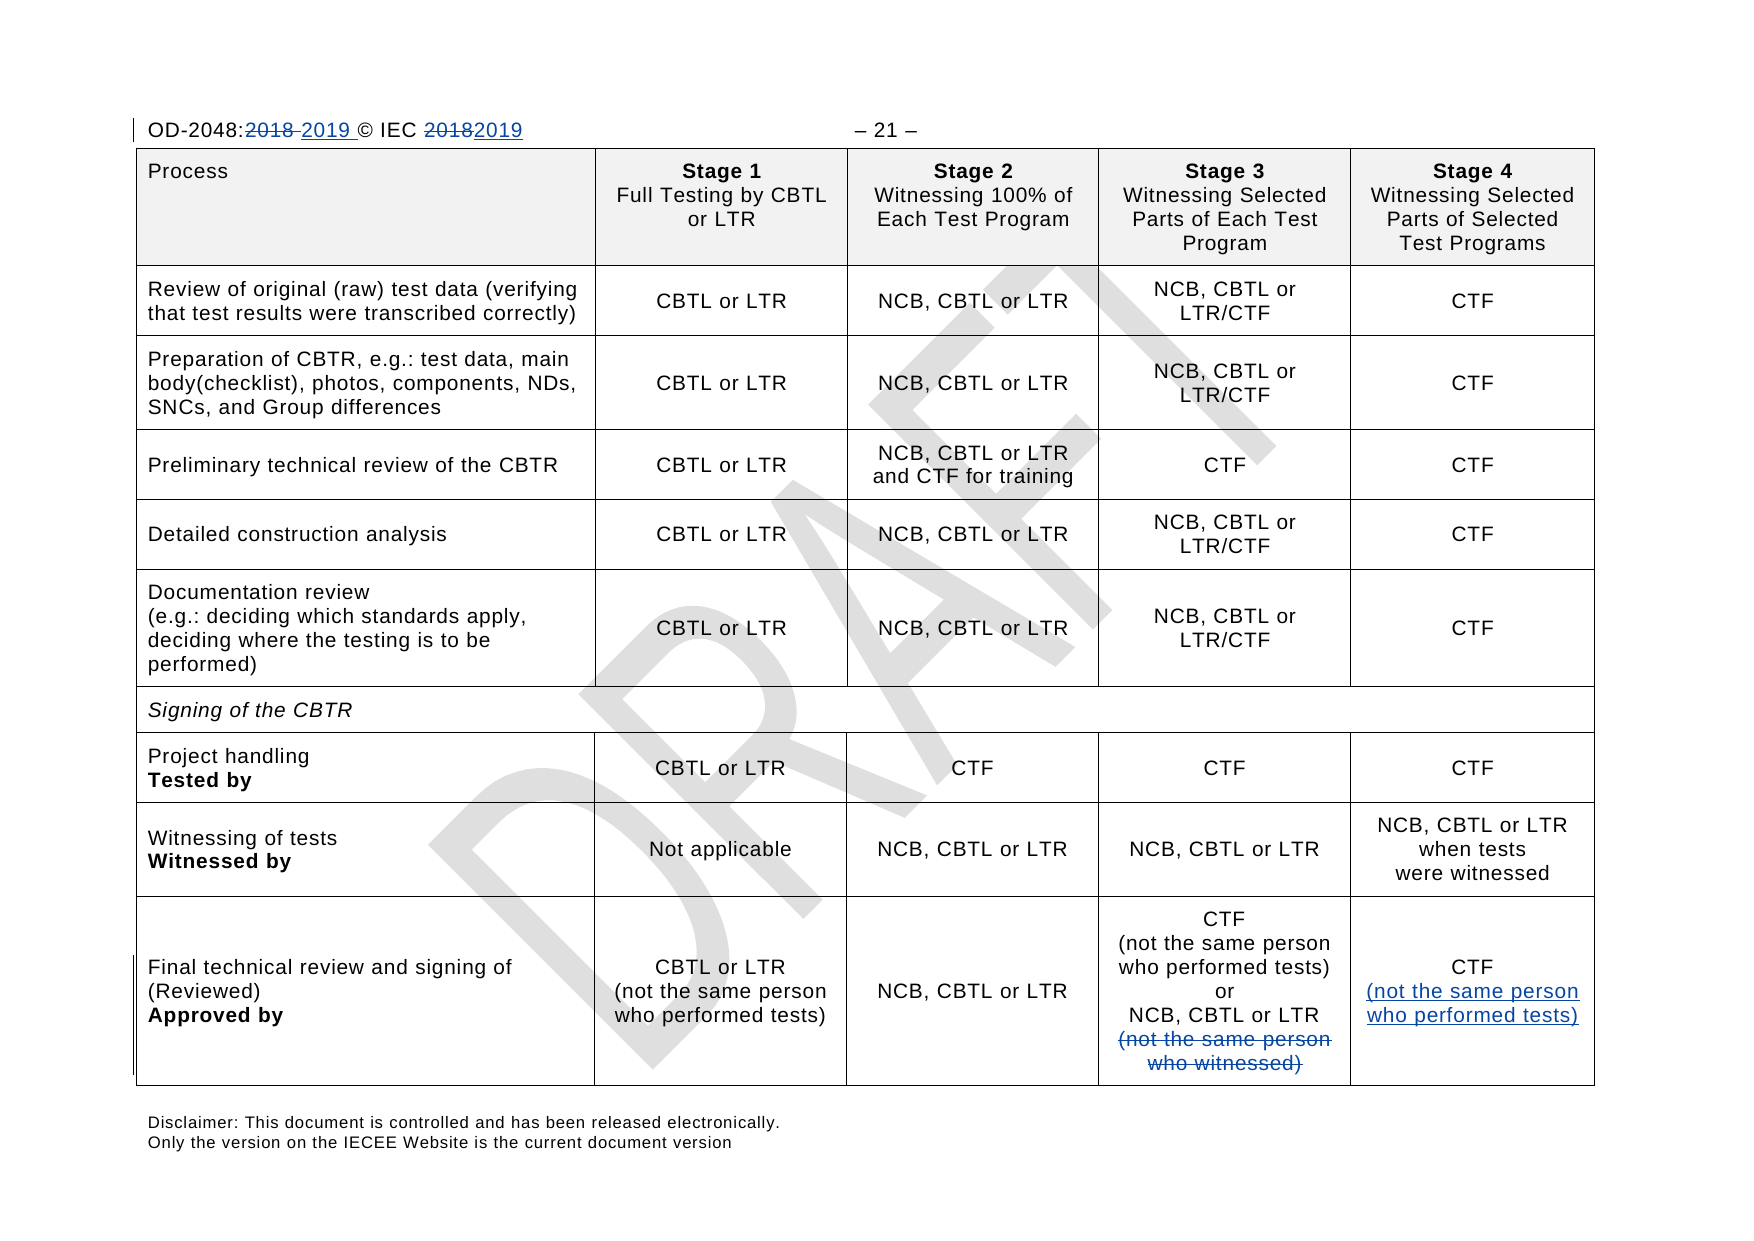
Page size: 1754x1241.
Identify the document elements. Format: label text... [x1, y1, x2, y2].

table_cell CTF [1099, 733, 1350, 802]
table_cell CTF [847, 733, 1098, 802]
table_cell NCB, CBTL or LTR and CTF for training [848, 430, 1098, 499]
table_cell Preliminary technical review of the CBTR [137, 430, 595, 499]
table_cell CBTL or LTR [595, 733, 846, 802]
table_cell CBTL or LTR (not the same person who performed tests) [595, 897, 846, 1085]
table_cell NCB, CBTL or LTR [848, 266, 1098, 335]
table_cell NCB, CBTL or LTR [1099, 803, 1350, 896]
table_cell NCB, CBTL or LTR [847, 803, 1098, 896]
table_cell NCB, CBTL or LTR [848, 500, 1098, 568]
table_header Process [137, 149, 595, 265]
table_cell CTF [1099, 430, 1350, 499]
table_cell NCB, CBTL or LTR/CTF [1099, 336, 1350, 429]
table_cell CBTL or LTR [596, 430, 847, 499]
table_cell Preparation of CBTR, e.g.: test data, main body(checklist), photos, components, NDs, SNCs, and Group differences [137, 336, 595, 429]
table_cell NCB, CBTL or LTR when tests were witnessed [1351, 803, 1594, 896]
table_cell CTF (not the same person who performed tests) or NCB, CBTL or LTR [1099, 897, 1350, 1085]
table_cell NCB, CBTL or LTR [847, 897, 1098, 1085]
table_cell NCB, CBTL or LTR/CTF [1099, 266, 1350, 335]
table_cell NCB, CBTL or LTR/CTF [1099, 500, 1350, 568]
table_cell Project handling Tested by [137, 733, 594, 802]
table_cell Review of original (raw) test data (verifying that test results were transcribed correctly) [137, 266, 595, 335]
table_header Stage 3 Witnessing Selected Parts of Each Test Program [1099, 149, 1350, 265]
table_cell Final technical review and signing of (Reviewed) Approved by [137, 897, 594, 1085]
table_cell CTF [1351, 266, 1594, 335]
table_cell CTF [1351, 570, 1594, 686]
table_cell NCB, CBTL or LTR [848, 570, 1098, 686]
table_cell CTF [1351, 430, 1594, 499]
table_cell CBTL or LTR [596, 336, 847, 429]
table_cell NCB, CBTL or LTR [848, 336, 1098, 429]
table_cell Detailed construction analysis [137, 500, 595, 568]
table_cell Signing of the CBTR [137, 687, 1594, 732]
table_cell CBTL or LTR [596, 570, 847, 686]
table_cell CTF [1351, 336, 1594, 429]
table_cell Documentation review (e.g.: deciding which standards apply, deciding where the testing is to be performed) [137, 570, 595, 686]
table_cell NCB, CBTL or LTR/CTF [1099, 570, 1350, 686]
table_cell Not applicable [595, 803, 846, 896]
table_cell CBTL or LTR [596, 500, 847, 568]
table_header Stage 4 Witnessing Selected Parts of Selected Test Programs [1351, 149, 1594, 265]
table_cell Witnessing of tests Witnessed by [137, 803, 594, 896]
table_header Stage 1 Full Testing by CBTL or LTR [596, 149, 847, 265]
table_cell CBTL or LTR [596, 266, 847, 335]
table_cell CTF [1351, 897, 1594, 1085]
table_header Stage 2 Witnessing 100% of Each Test Program [848, 149, 1098, 265]
table_cell CTF [1351, 733, 1594, 802]
table_cell CTF [1351, 500, 1594, 568]
